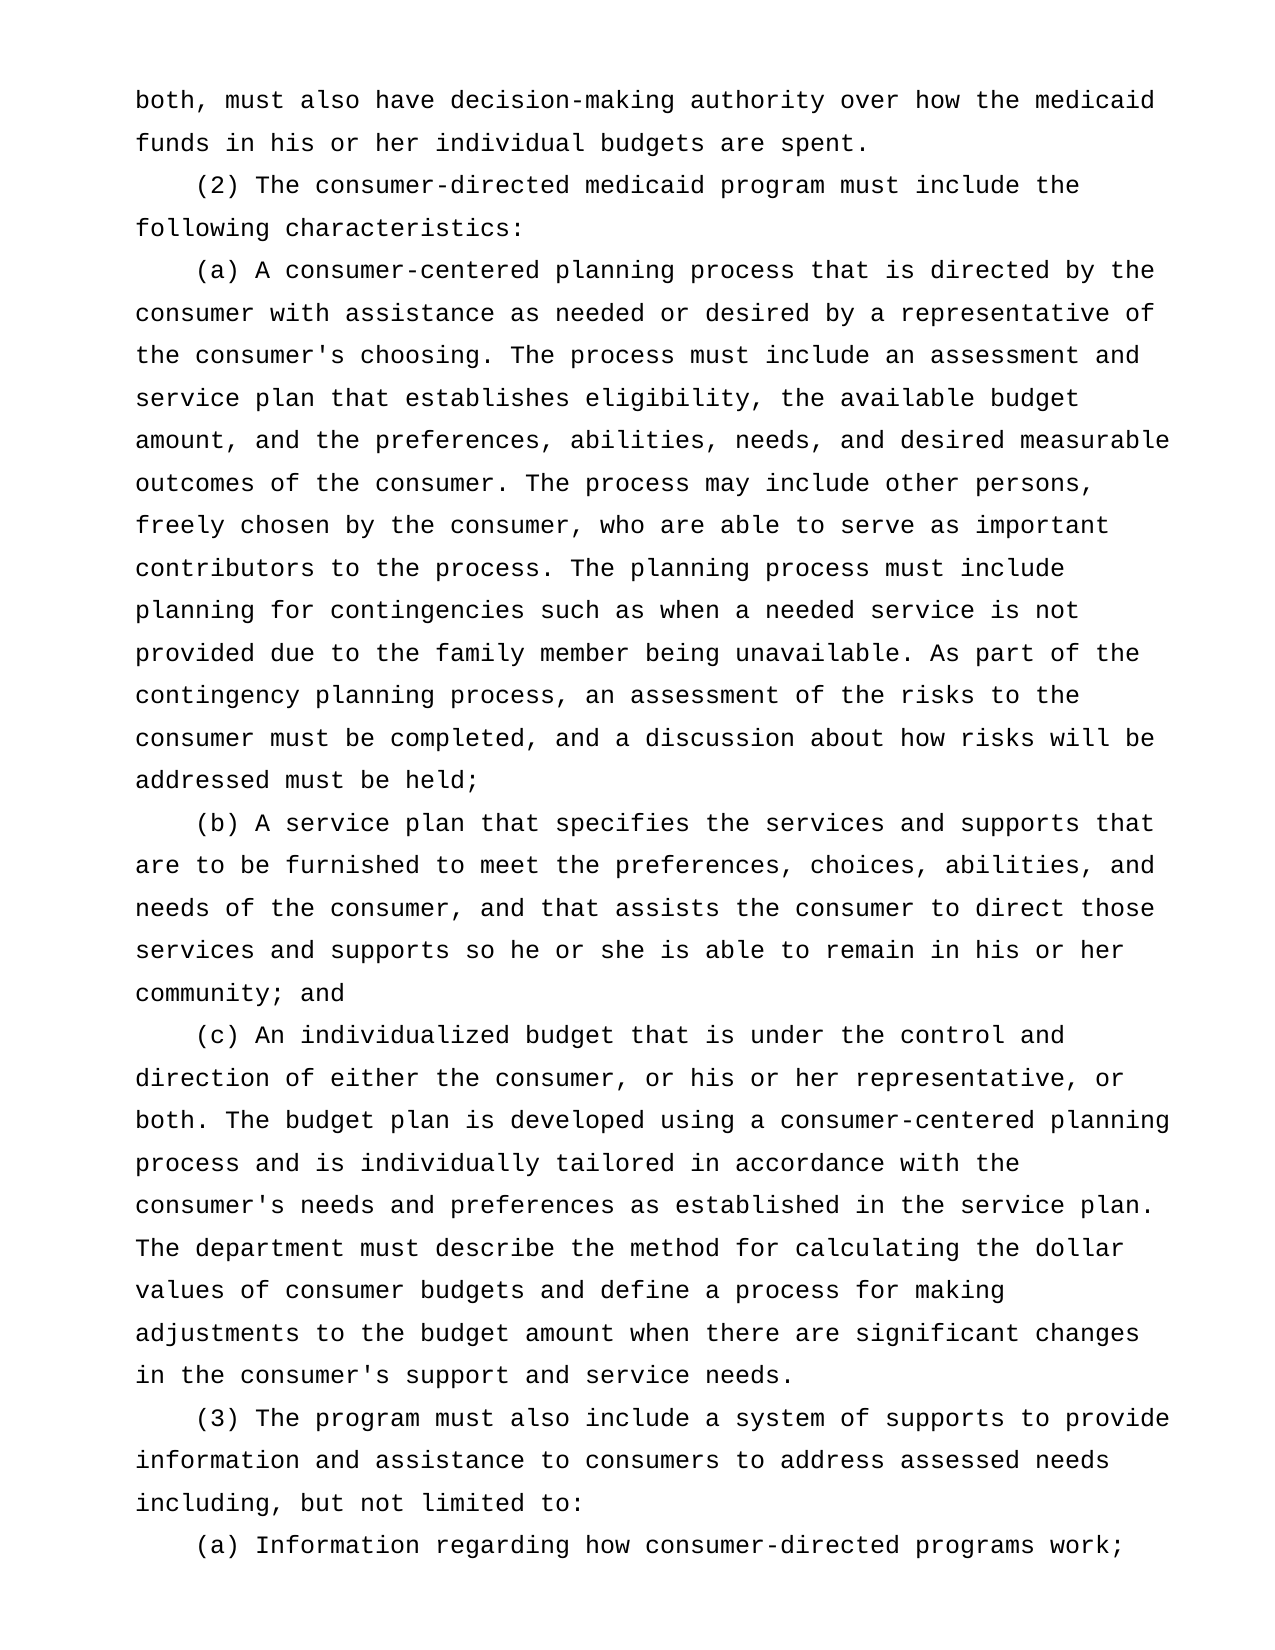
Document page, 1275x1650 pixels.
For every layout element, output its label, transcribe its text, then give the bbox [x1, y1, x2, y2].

text (a) Information regarding how consumer-directed programs work; [135, 1520, 1170, 1562]
text (a) A consumer-centered planning process that is directed by the consumer with assistance as needed or desired by a representative of the consumer's choosing. The process must include an assessment and service plan that establishes eligibility, the available budget amount, and the preferences, abilities, needs, and desired measurable outcomes of the consumer. The process may include other persons, freely chosen by the consumer, who are able to serve as important contributors to the process. The planning process must include planning for contingencies such as when a needed service is not provided due to the family member being unavailable. As part of the contingency planning process, an assessment of the risks to the consumer must be completed, and a discussion about how risks will be addressed must be held; [135, 245, 1170, 797]
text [135, 75, 1170, 160]
text (b) A service plan that specifies the services and supports that are to be furnished to meet the preferences, choices, abilities, and needs of the consumer, and that assists the consumer to direct those services and supports so he or she is able to remain in his or her community; and [135, 797, 1170, 1010]
text (c) An individualized budget that is under the control and direction of either the consumer, or his or her representative, or both. The budget plan is developed using a consumer-centered planning process and is individually tailored in accordance with the consumer's needs and preferences as established in the service plan. The department must describe the method for calculating the dollar values of consumer budgets and define a process for making adjustments to the budget amount when there are significant changes in the consumer's support and service needs. [135, 1010, 1170, 1392]
text (2) The consumer-directed medicaid program must include the following characteristics: [135, 160, 1170, 245]
text (3) The program must also include a system of supports to provide information and assistance to consumers to address assessed needs including, but not limited to: [135, 1392, 1170, 1520]
